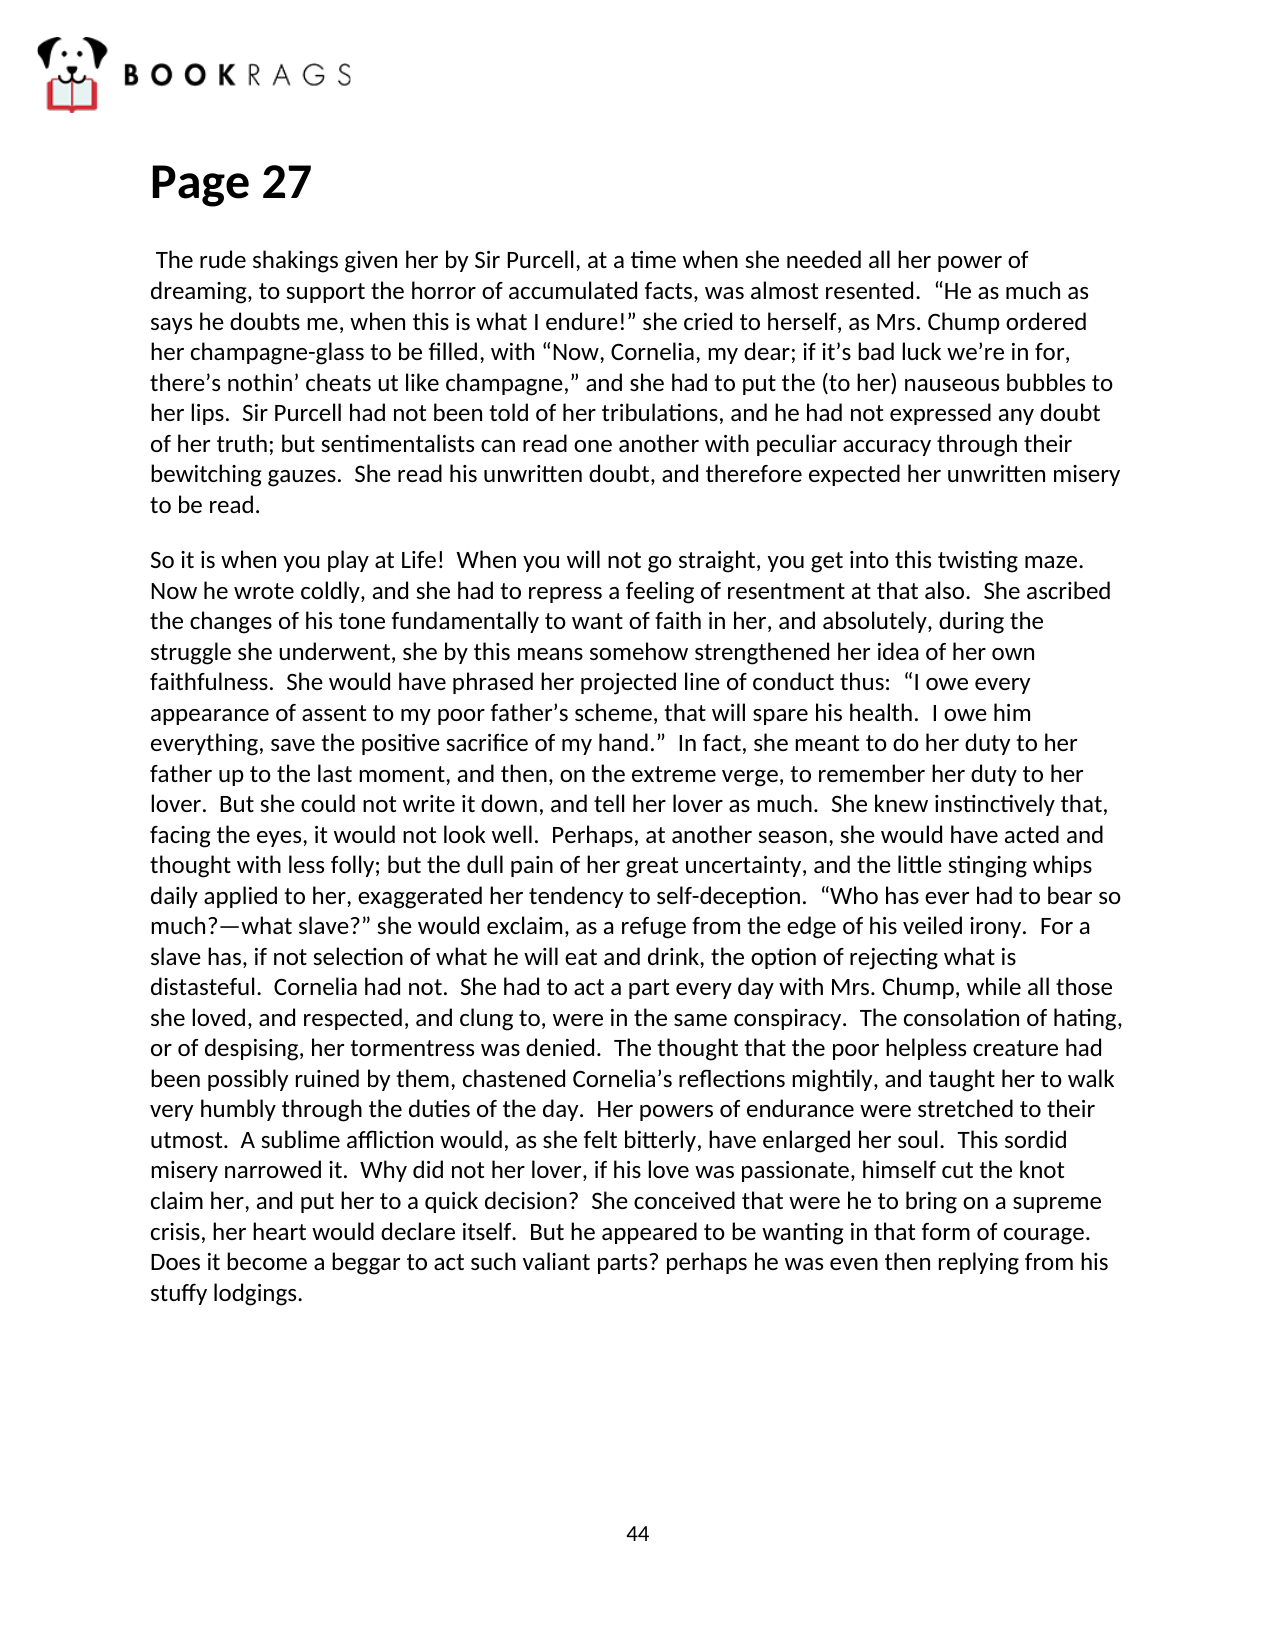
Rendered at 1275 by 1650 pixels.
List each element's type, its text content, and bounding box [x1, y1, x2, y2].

text So it is when you play at Life! When you will not go straight, you get into this twisting maze. Now he wrote coldly, and she had to repress a feeling of resentment at that also. She ascribed the changes of his tone fundamentally to want of faith in her, and absolutely, during the struggle she underwent, she by this means somehow strengthened her idea of her own faithfulness. She would have phrased her projected line of conduct thus: “I owe every appearance of assent to my poor father’s scheme, that will spare his health. I owe him everything, save the positive sacrifice of my hand.” In fact, she meant to do her duty to her father up to the last moment, and then, on the extreme verge, to remember her duty to her lover. But she could not write it down, and tell her lover as much. She knew instinctively that, facing the eyes, it would not look well. Perhaps, at another season, she would have acted and thought with less folly; but the dull pain of her great uncertainty, and the little stinging whips daily applied to her, exaggerated her tendency to self-deception. “Who has ever had to bear so much?—­what slave?” she would exclaim, as a refuge from the edge of his veiled irony. For a slave has, if not selection of what he will eat and drink, the option of rejecting what is distasteful. Cornelia had not. She had to act a part every day with Mrs. Chump, while all those she loved, and respected, and clung to, were in the same conspiracy. The consolation of hating, or of despising, her tormentress was denied. The thought that the poor helpless creature had been possibly ruined by them, chastened Cornelia’s reflections mightily, and taught her to walk very humbly through the duties of the day. Her powers of endurance were stretched to their utmost. A sublime affliction would, as she felt bitterly, have enlarged her soul. This sordid misery narrowed it. Why did not her lover, if his love was passionate, himself cut the knot claim her, and put her to a quick decision? She conceived that were he to bring on a supreme crisis, her heart would declare itself. But he appeared to be wanting in that form of courage. Does it become a beggar to act such valiant parts? perhaps he was even then replying from his stuffy lodgings. [150, 544, 1125, 1307]
picture [37, 37, 351, 113]
text The rude shakings given her by Sir Purcell, at a time when she needed all her power of dreaming, to support the horror of accumulated facts, was almost resented. “He as much as says he doubts me, when this is what I endure!” she cried to herself, as Mrs. Chump ordered her champagne-glass to be filled, with “Now, Cornelia, my dear; if it’s bad luck we’re in for, there’s nothin’ cheats ut like champagne,” and she had to put the (to her) nauseous bubbles to her lips. Sir Purcell had not been told of her tribulations, and he had not expressed any doubt of her truth; but sentimentalists can read one another with peculiar accuracy through their bewitching gauzes. She read his unwritten doubt, and therefore expected her unwritten misery to be read. [150, 244, 1125, 519]
text Page 27 [150, 150, 1125, 211]
